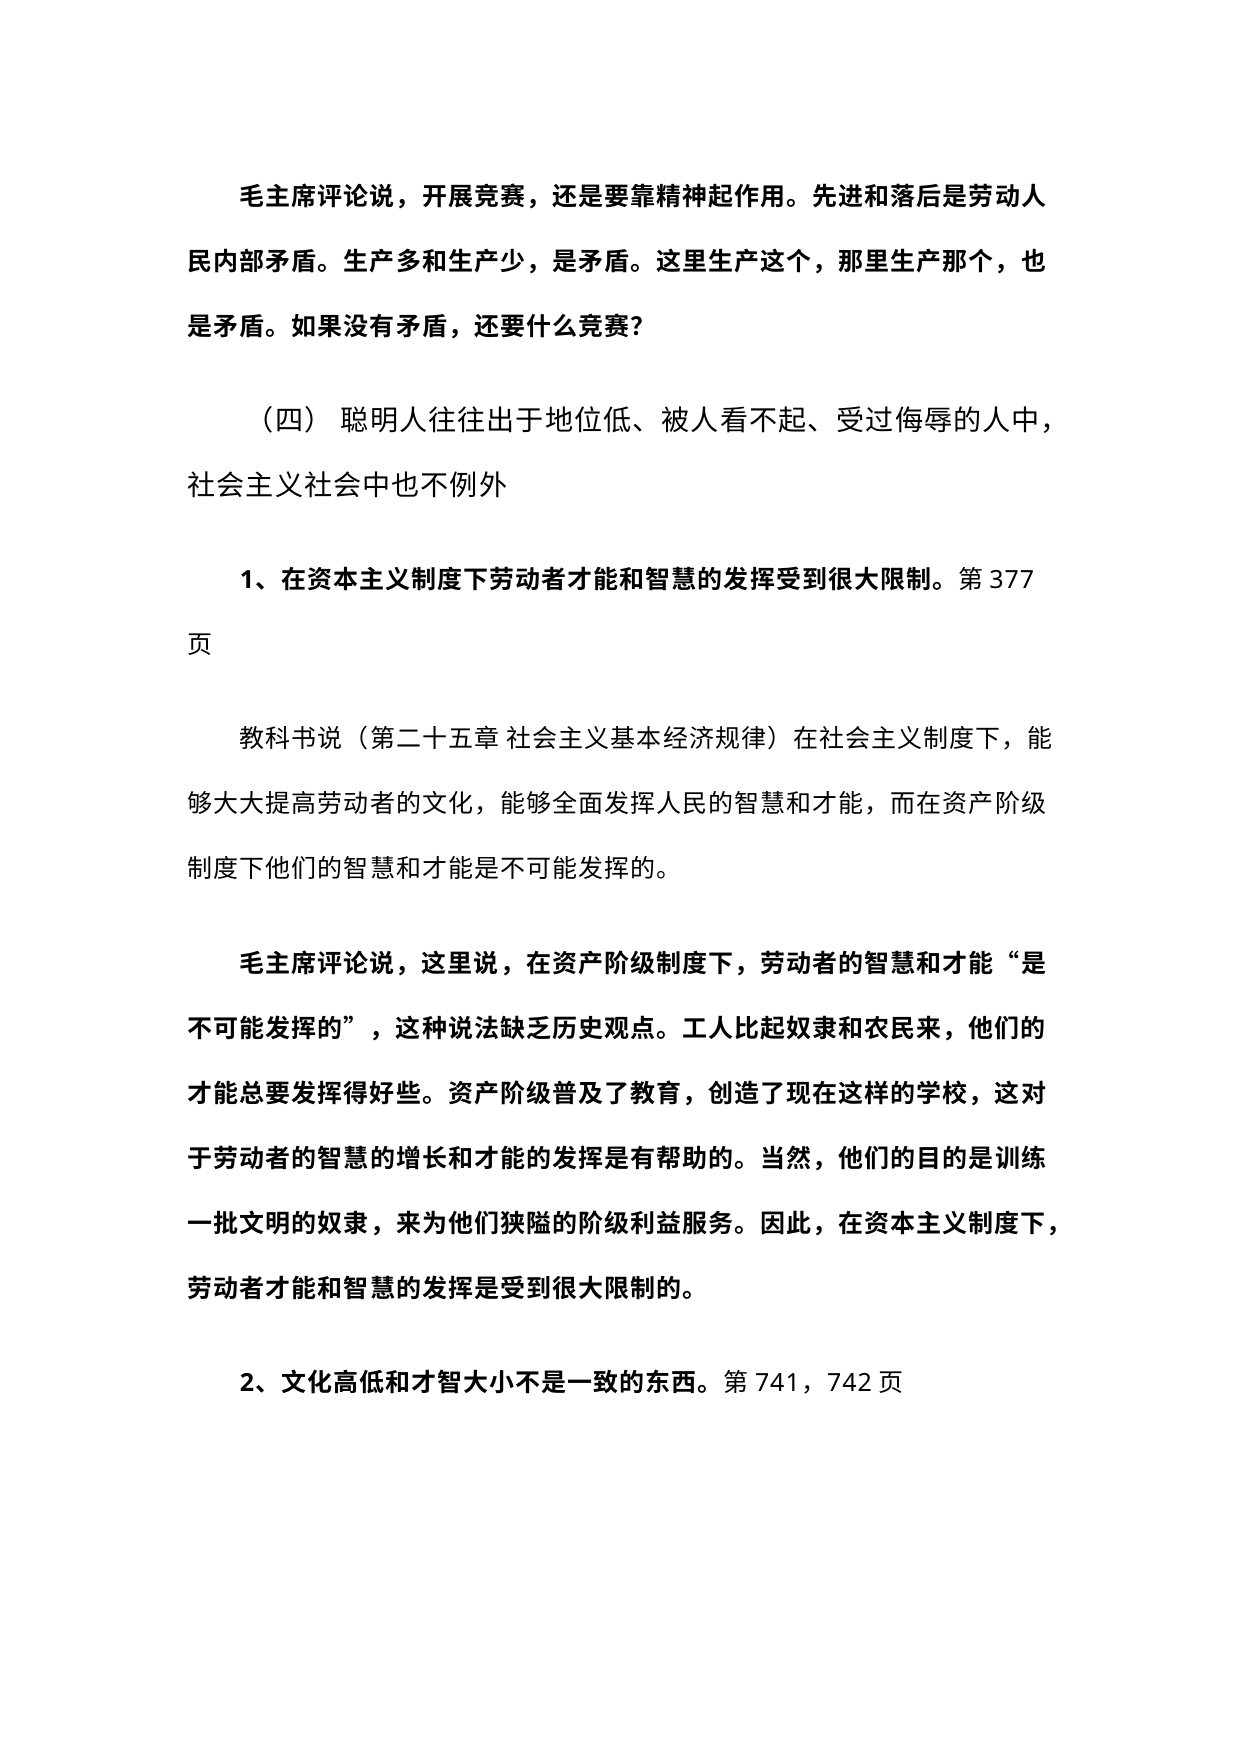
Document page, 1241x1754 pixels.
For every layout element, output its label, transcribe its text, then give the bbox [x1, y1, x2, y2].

text 1、在资本主义制度下劳动者才能和智慧的发挥受到很大限制。第377页 [187, 545, 1053, 675]
text 毛主席评论说，这里说，在资产阶级制度下，劳动者的智慧和才能“是不可能发挥的”，这种说法缺乏历史观点。工人比起奴隶和农民来，他们的才能总要发挥得好些。资产阶级普及了教育，创造了现在这样的学校，这对于劳动者的智慧的增长和才能的发挥是有帮助的。当然，他们的目的是训练一批文明的奴隶，来为他们狭隘的阶级利益服务。因此，在资本主义制度下，劳动者才能和智慧的发挥是受到很大限制的。 [187, 929, 1053, 1319]
text 2、文化高低和才智大小不是一致的东西。第741，742页 [187, 1348, 1053, 1413]
text 毛主席评论说，开展竞赛，还是要靠精神起作用。先进和落后是劳动人民内部矛盾。生产多和生产少，是矛盾。这里生产这个，那里生产那个，也是矛盾。如果没有矛盾，还要什么竞赛？ [187, 162, 1053, 357]
text 教科书说（第二十五章 社会主义基本经济规律）在社会主义制度下，能够大大提高劳动者的文化，能够全面发挥人民的智慧和才能，而在资产阶级制度下他们的智慧和才能是不可能发挥的。 [187, 704, 1053, 899]
text （四） 聪明人往往出于地位低、被人看不起、受过侮辱的人中，社会主义社会中也不例外 [187, 386, 1053, 516]
